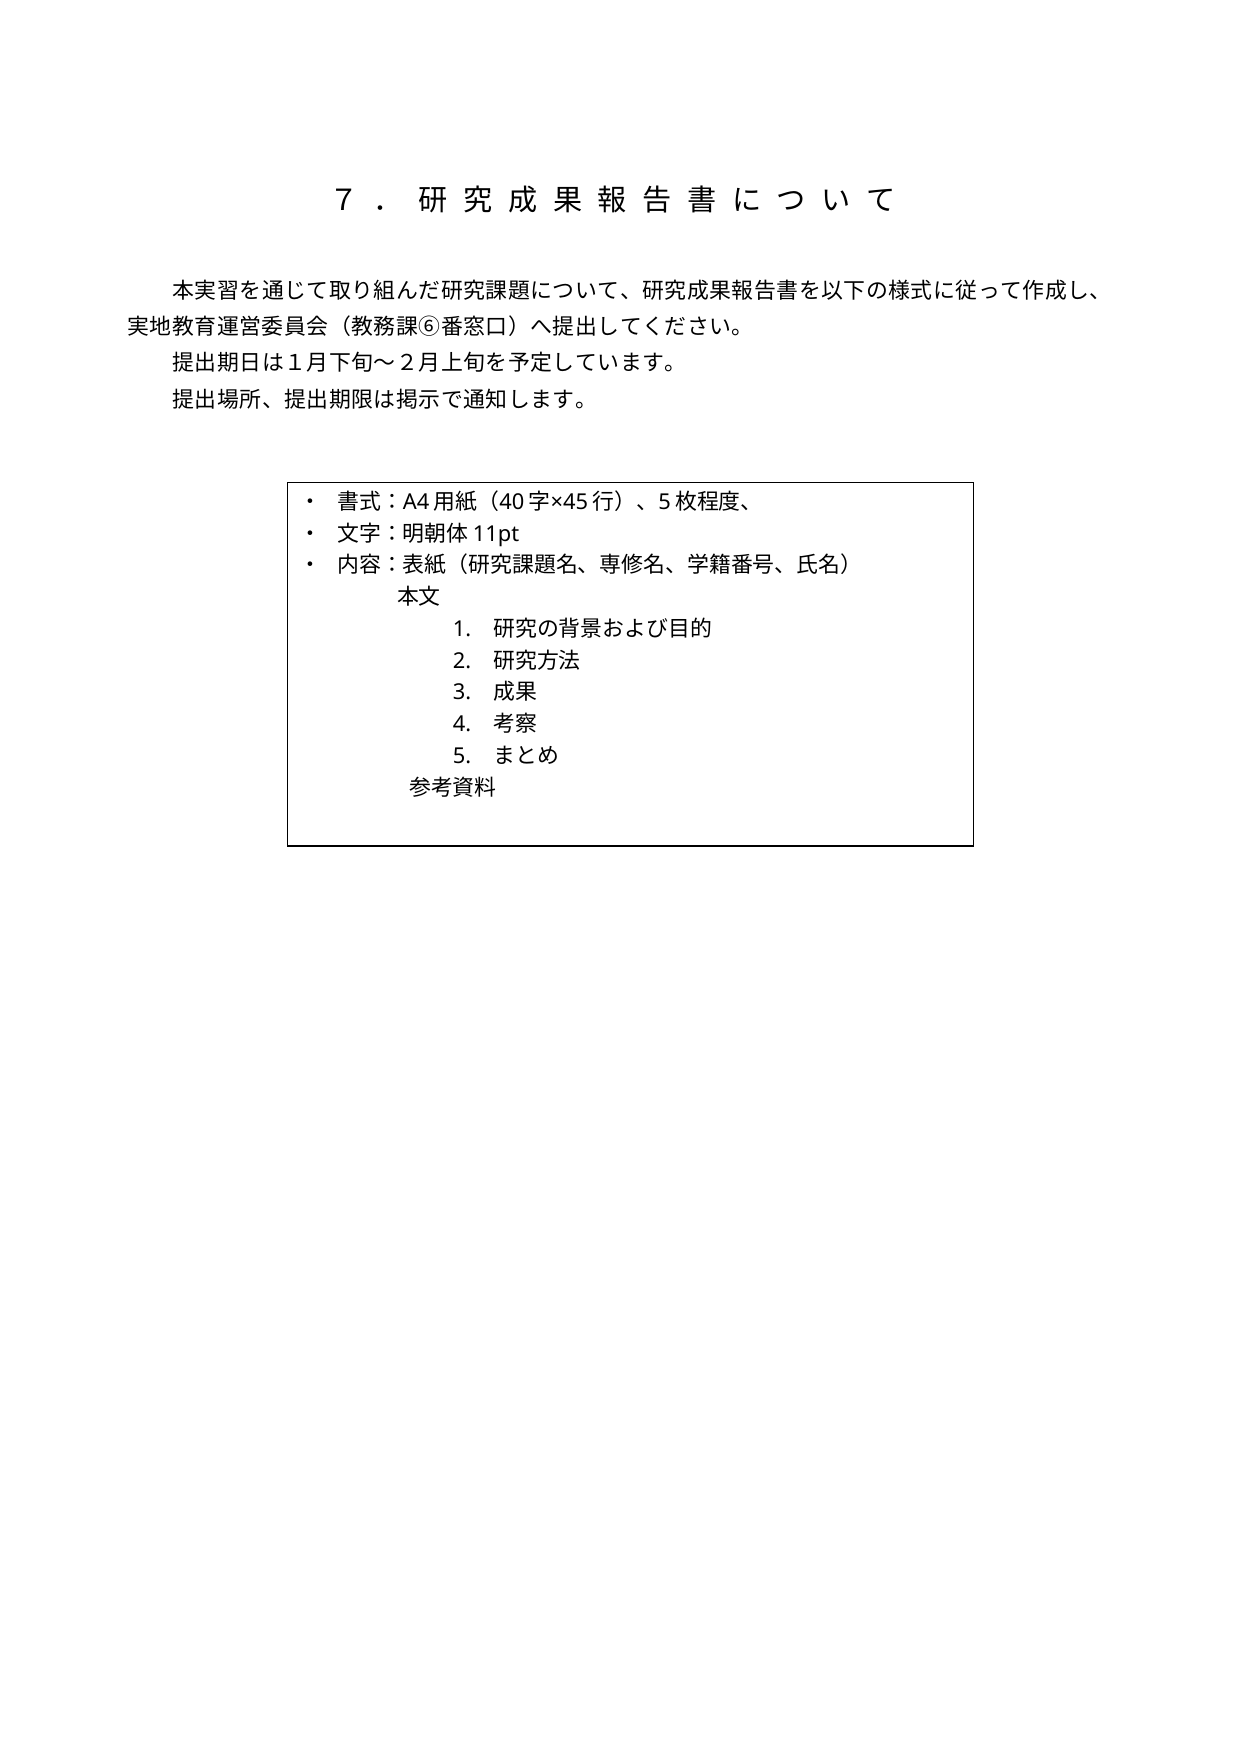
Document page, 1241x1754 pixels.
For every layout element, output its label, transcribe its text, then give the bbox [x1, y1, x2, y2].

text 提出場所、提出期限は掲示で通知します。 [127, 379, 1113, 416]
text 提出期日は１月下旬～２月上旬を予定しています。 [127, 343, 1113, 379]
text ７．研究成果報告書について [127, 161, 1113, 234]
text 本実習を通じて取り組んだ研究課題について、研究成果報告書を以下の様式に従って作成し、実地教育運営委員会（教務課⑥番窓口）へ提出してください。 [127, 270, 1113, 343]
